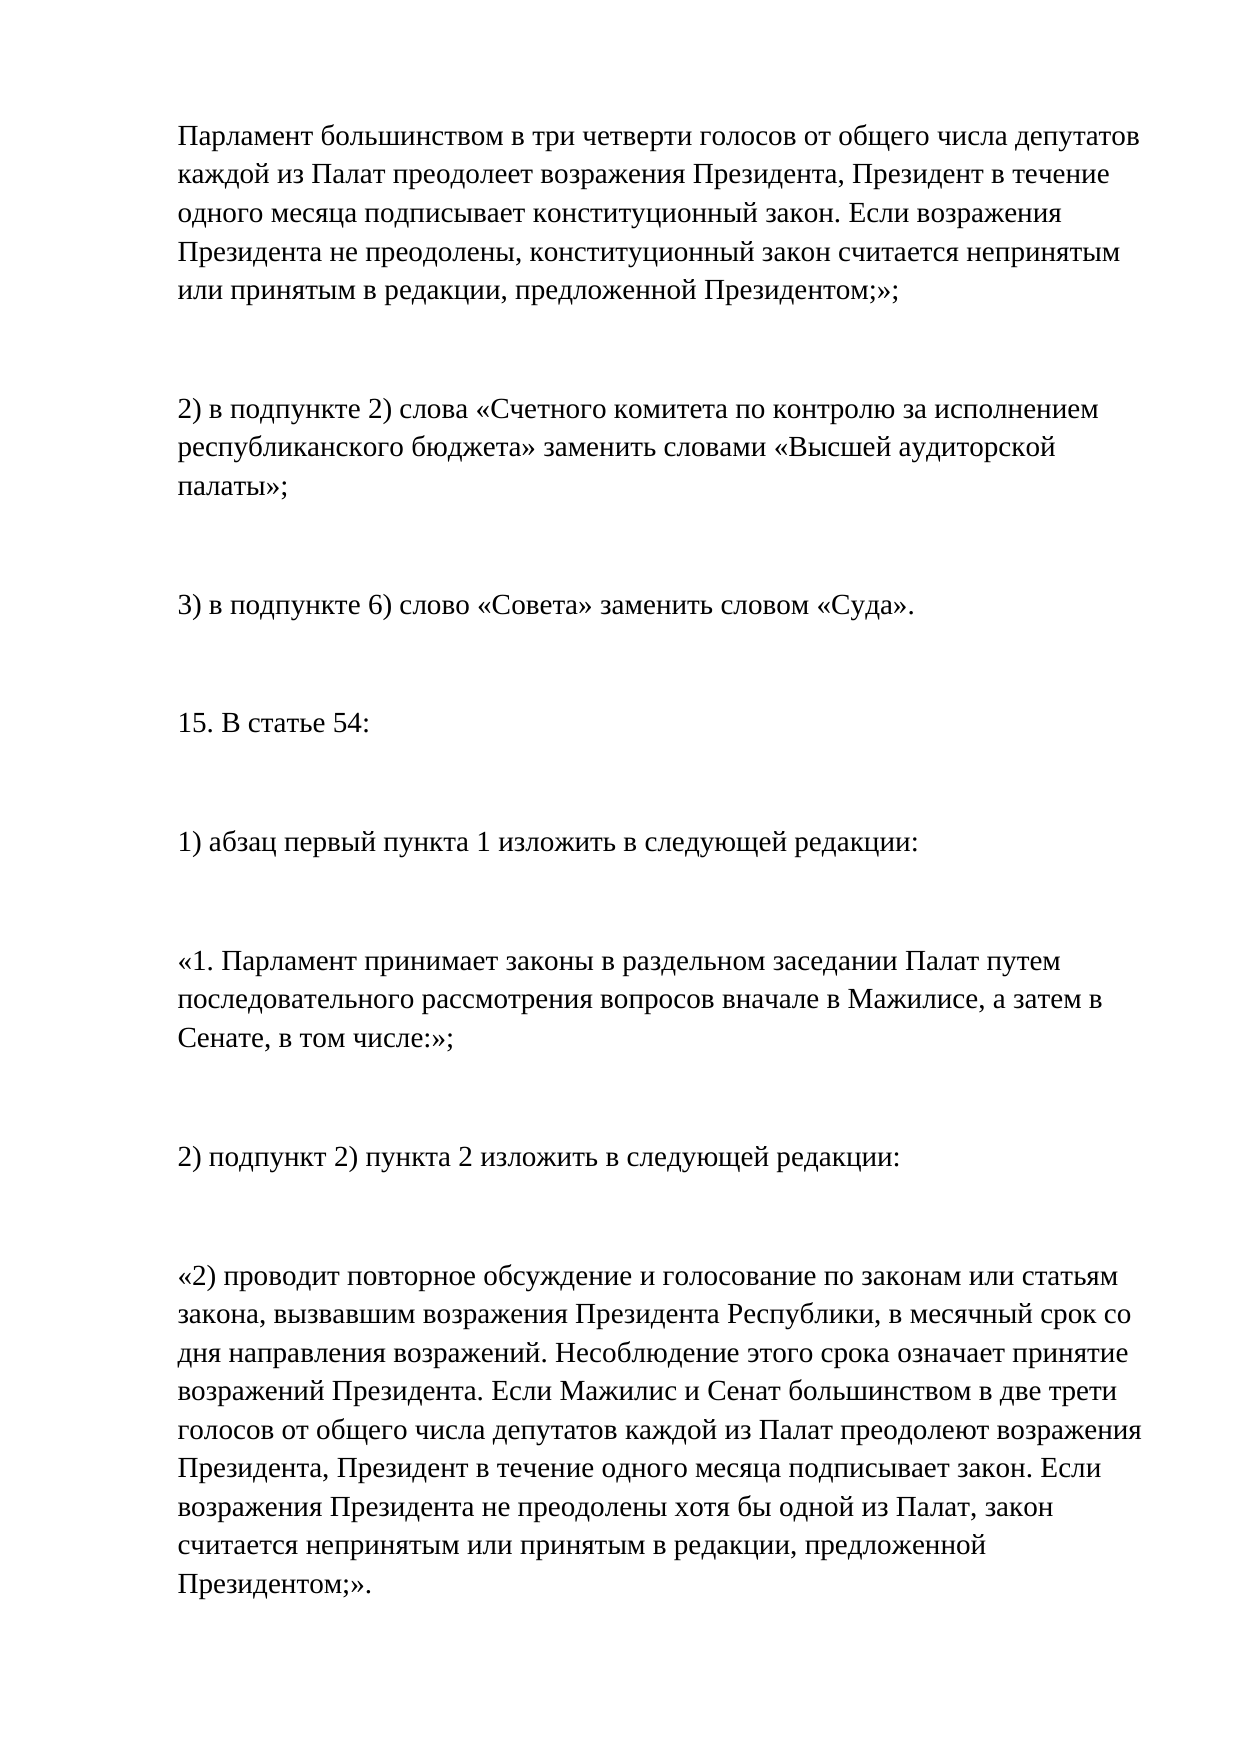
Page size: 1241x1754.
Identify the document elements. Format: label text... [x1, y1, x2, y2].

text «1. Парламент принимает законы в раздельном заседании Палат путем последовательного рассмотрения вопросов вначале в Мажилисе, а затем в Сенате, в том числе:»; [177, 943, 1152, 1054]
text «2) проводит повторное обсуждение и голосование по законам или статьям закона, вызвавшим возражения Президента Республики, в месячный срок со дня направления возражений. Несоблюдение этого срока означает принятие возражений Президента. Если Мажилис и Сенат большинством в две трети голосов от общего числа депутатов каждой из Палат преодолеют возражения Президента, Президент в течение одного месяца подписывает закон. Если возражения Президента не преодолены хотя бы одной из Палат, закон считается непринятым или принятым в редакции, предложенной Президентом;». [177, 1258, 1152, 1599]
text 2) подпункт 2) пункта 2 изложить в следующей редакции: [177, 1139, 1152, 1172]
text 1) абзац первый пункта 1 изложить в следующей редакции: [177, 824, 1152, 858]
text 2) в подпункте 2) слова «Счетного комитета по контролю за исполнением республиканского бюджета» заменить словами «Высшей аудиторской палаты»; [177, 391, 1152, 502]
text 15. В статье 54: [177, 706, 1152, 739]
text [177, 118, 1152, 306]
text 3) в подпункте 6) слово «Совета» заменить словом «Суда». [177, 587, 1152, 620]
